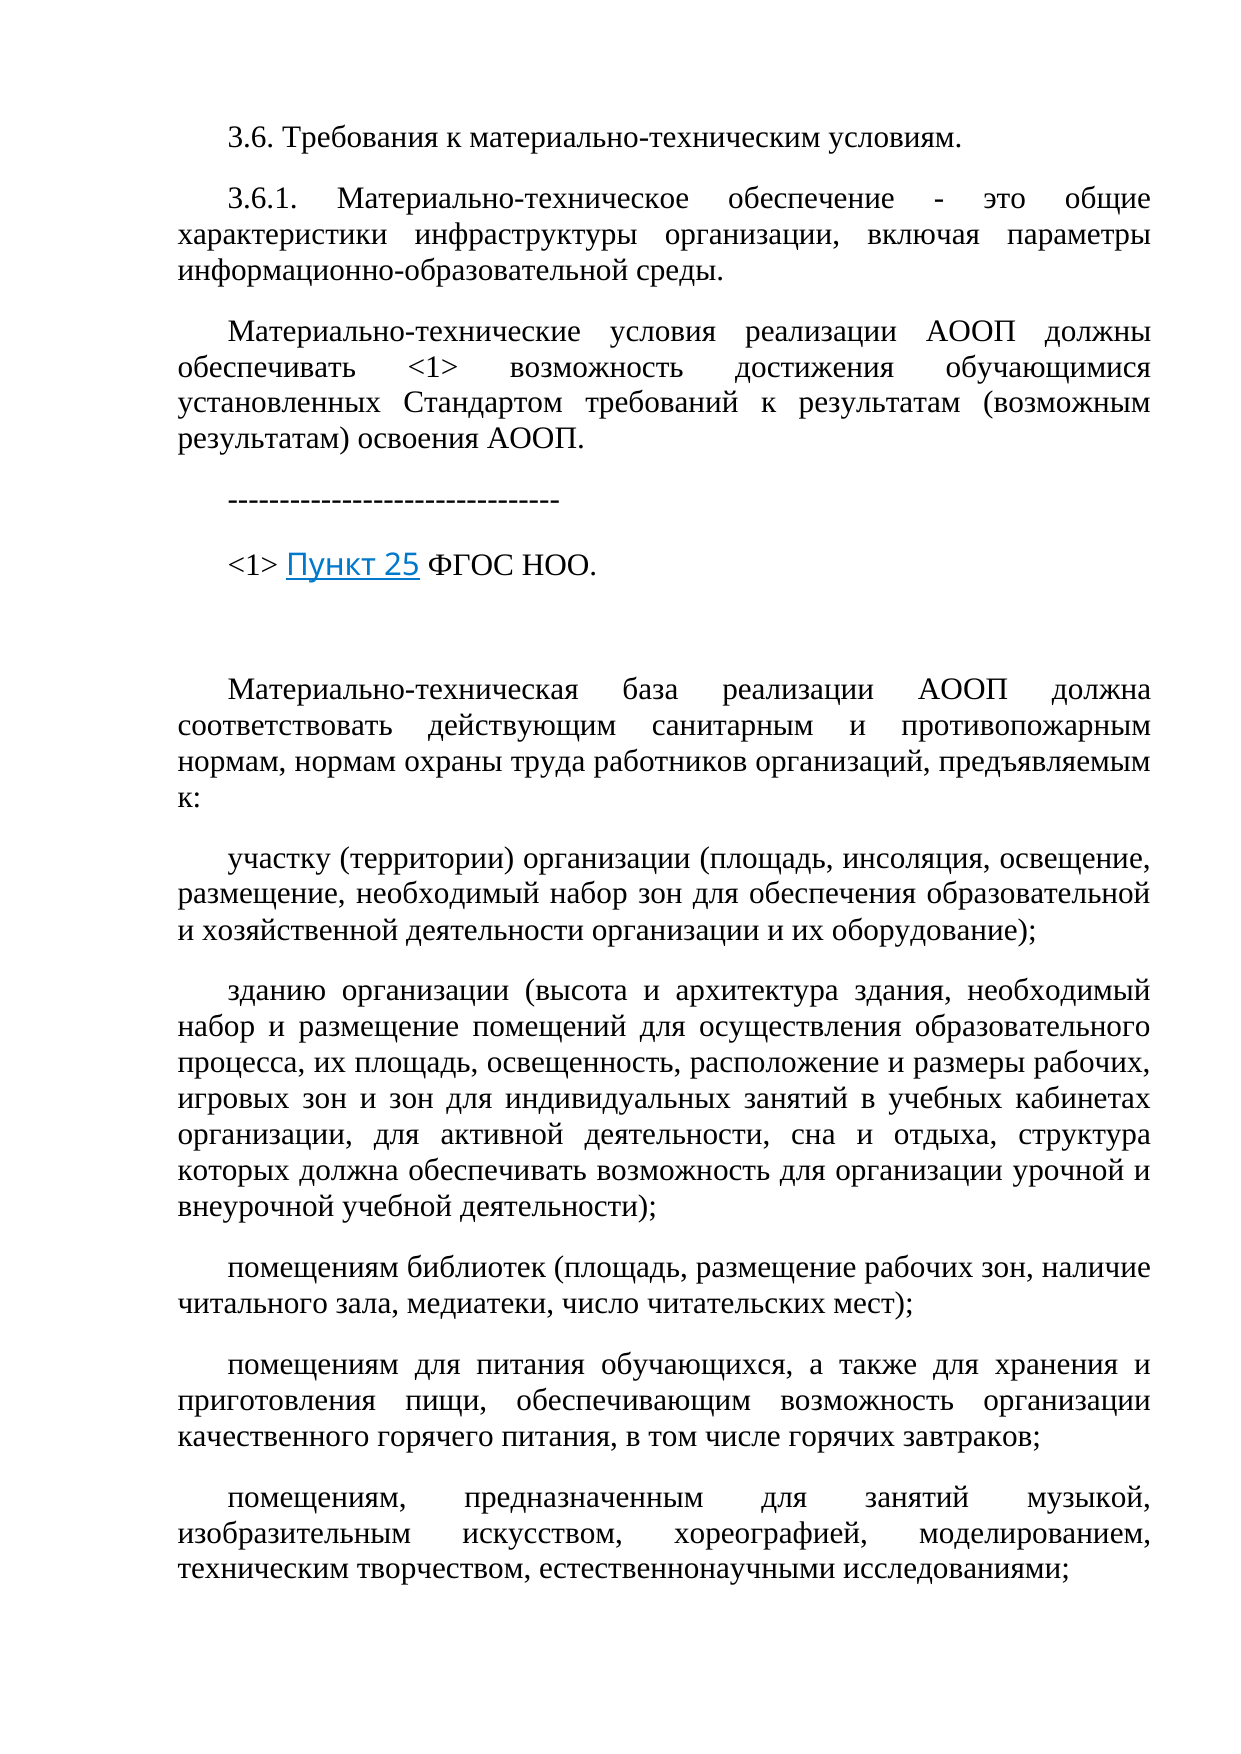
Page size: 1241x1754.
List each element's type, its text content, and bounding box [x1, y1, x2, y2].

text 3.6.1. Материально-техническое обеспечение - это общие характеристики инфраструктуры организации, включая параметры информационно-образовательной среды. [177, 179, 1152, 287]
text -------------------------------- [177, 481, 1152, 517]
text 3.6. Требования к материально-техническим условиям. [177, 118, 1152, 154]
text помещениям для питания обучающихся, а также для хранения и приготовления пищи, обеспечивающим возможность организации качественного горячего питания, в том числе горячих завтраков; [177, 1345, 1152, 1453]
text Материально-технические условия реализации АООП должны обеспечивать <1> возможность достижения обучающимися установленных Стандартом требований к результатам (возможным результатам) освоения АООП. [177, 312, 1152, 456]
text помещениям библиотек (площадь, размещение рабочих зон, наличие читального зала, медиатеки, число читательских мест); [177, 1248, 1152, 1320]
text участку (территории) организации (площадь, инсоляция, освещение, размещение, необходимый набор зон для обеспечения образовательной и хозяйственной деятельности организации и их оборудование); [177, 839, 1152, 947]
text помещениям, предназначенным для занятий музыкой, изобразительным искусством, хореографией, моделированием, техническим творчеством, естественнонаучными исследованиями; [177, 1478, 1152, 1586]
text Материально-техническая база реализации АООП должна соответствовать действующим санитарным и противопожарным нормам, нормам охраны труда работников организаций, предъявляемым к: [177, 670, 1152, 814]
text <1> Пункт 25 ФГОС НОО. [177, 542, 1152, 584]
text зданию организации (высота и архитектура здания, необходимый набор и размещение помещений для осуществления образовательного процесса, их площадь, освещенность, расположение и размеры рабочих, игровых зон и зон для индивидуальных занятий в учебных кабинетах организации, для активной деятельности, сна и отдыха, структура которых должна обеспечивать возможность для организации урочной и внеурочной учебной деятельности); [177, 972, 1152, 1223]
